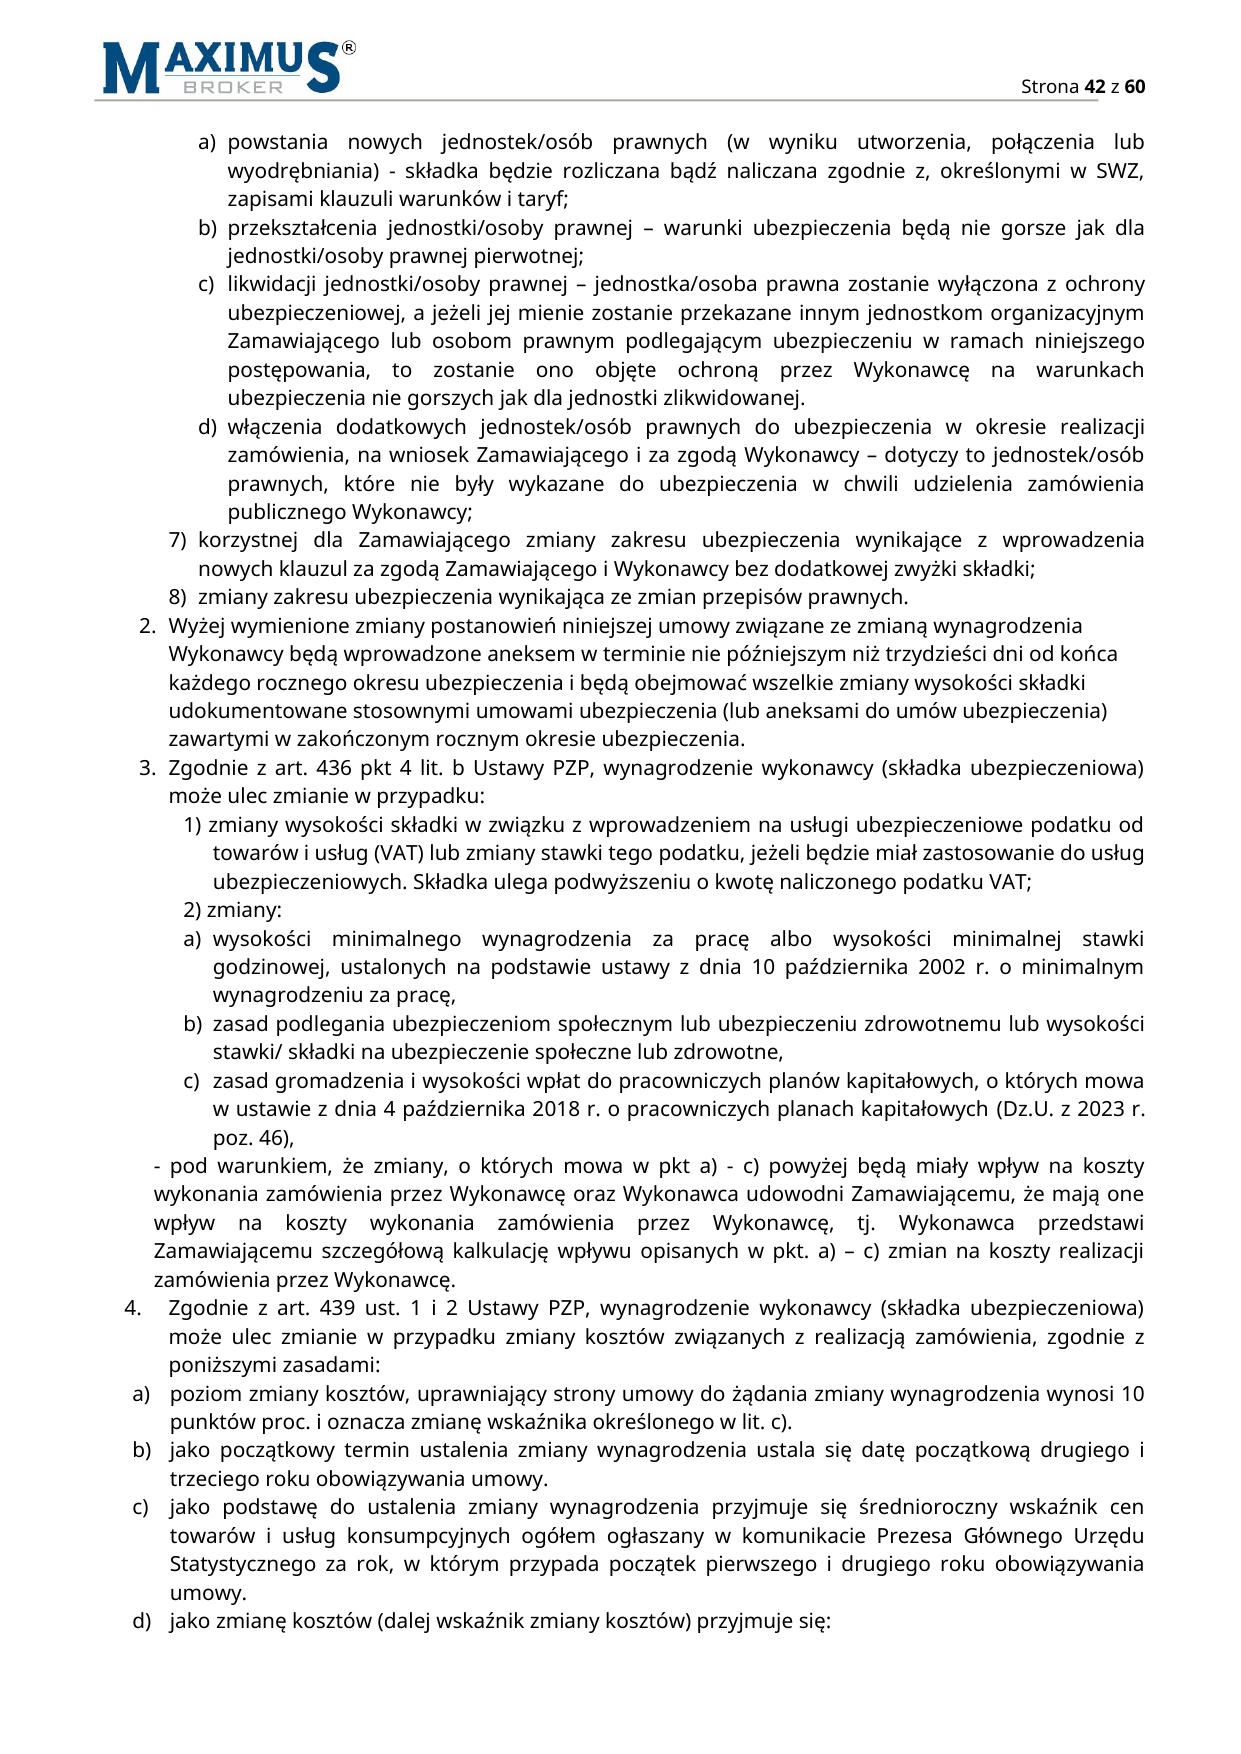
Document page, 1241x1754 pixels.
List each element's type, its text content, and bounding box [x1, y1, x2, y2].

list Zgodnie z art. 439 ust. 1 i 2 Ustawy PZP, wynagrodzenie wykonawcy (składka ubezpieczeniowa) może ulec zmianie w przypadku zmiany kosztów związanych z realizacją zamówienia, zgodnie z poniższymi zasadami: [124, 1293, 1146, 1379]
list powstania nowych jednostek/osób prawnych (w wyniku utworzenia, połączenia lub wyodrębniania) - składka będzie rozliczana bądź naliczana zgodnie z, określonymi w SWZ, zapisami klauzuli warunków i taryf; [198, 127, 1146, 213]
list włączenia dodatkowych jednostek/osób prawnych do ubezpieczenia w okresie realizacji zamówienia, na wniosek Zamawiającego i za zgodą Wykonawcy – dotyczy to jednostek/osób prawnych, które nie były wykazane do ubezpieczenia w chwili udzielenia zamówienia publicznego Wykonawcy; [198, 412, 1146, 526]
text 1) zmiany wysokości składki w związku z wprowadzeniem na usługi ubezpieczeniowe podatku od towarów i usług (VAT) lub zmiany stawki tego podatku, jeżeli będzie miał zastosowanie do usług ubezpieczeniowych. Składka ulega podwyższeniu o kwotę naliczonego podatku VAT; [183, 810, 1146, 895]
list jako podstawę do ustalenia zmiany wynagrodzenia przyjmuje się średnioroczny wskaźnik cen towarów i usług konsumpcyjnych ogółem ogłaszany w komunikacie Prezesa Głównego Urzędu Statystycznego za rok, w którym przypada początek pierwszego i drugiego roku obowiązywania umowy. [132, 1492, 1146, 1606]
list jako zmianę kosztów (dalej wskaźnik zmiany kosztów) przyjmuje się: [132, 1606, 1146, 1634]
list Zgodnie z art. 436 pkt 4 lit. b Ustawy PZP, wynagrodzenie wykonawcy (składka ubezpieczeniowa) może ulec zmianie w przypadku: [139, 753, 1146, 810]
text - pod warunkiem, że zmiany, o których mowa w pkt a) - c) powyżej będą miały wpływ na koszty wykonania zamówienia przez Wykonawcę oraz Wykonawca udowodni Zamawiającemu, że mają one wpływ na koszty wykonania zamówienia przez Wykonawcę, tj. Wykonawca przedstawi Zamawiającemu szczegółową kalkulację wpływu opisanych w pkt. a) – c) zmian na koszty realizacji zamówienia przez Wykonawcę. [153, 1151, 1146, 1293]
list wysokości minimalnego wynagrodzenia za pracę albo wysokości minimalnej stawki godzinowej, ustalonych na podstawie ustawy z dnia 10 października 2002 r. o minimalnym wynagrodzeniu za pracę, [183, 924, 1146, 1009]
list zasad podlegania ubezpieczeniom społecznym lub ubezpieczeniu zdrowotnemu lub wysokości stawki/ składki na ubezpieczenie społeczne lub zdrowotne, [183, 1009, 1146, 1066]
list korzystnej dla Zamawiającego zmiany zakresu ubezpieczenia wynikające z wprowadzenia nowych klauzul za zgodą Zamawiającego i Wykonawcy bez dodatkowej zwyżki składki; [168, 526, 1146, 582]
list jako początkowy termin ustalenia zmiany wynagrodzenia ustala się datę początkową drugiego i trzeciego roku obowiązywania umowy. [132, 1436, 1146, 1492]
list likwidacji jednostki/osoby prawnej – jednostka/osoba prawna zostanie wyłączona z ochrony ubezpieczeniowej, a jeżeli jej mienie zostanie przekazane innym jednostkom organizacyjnym Zamawiającego lub osobom prawnym podlegającym ubezpieczeniu w ramach niniejszego postępowania, to zostanie ono objęte ochroną przez Wykonawcę na warunkach ubezpieczenia nie gorszych jak dla jednostki zlikwidowanej. [198, 269, 1146, 412]
list przekształcenia jednostki/osoby prawnej – warunki ubezpieczenia będą nie gorsze jak dla jednostki/osoby prawnej pierwotnej; [198, 213, 1146, 269]
list Wyżej wymienione zmiany postanowień niniejszej umowy związane ze zmianą wynagrodzenia Wykonawcy będą wprowadzone aneksem w terminie nie późniejszym niż trzydzieści dni od końca każdego rocznego okresu ubezpieczenia i będą obejmować wszelkie zmiany wysokości składki udokumentowane stosownymi umowami ubezpieczenia (lub aneksami do umów ubezpieczenia) zawartymi w zakończonym rocznym okresie ubezpieczenia. [139, 611, 1146, 753]
list zasad gromadzenia i wysokości wpłat do pracowniczych planów kapitałowych, o których mowa w ustawie z dnia 4 października 2018 r. o pracowniczych planach kapitałowych (Dz.U. z 2023 r. poz. 46), [183, 1066, 1146, 1151]
list zmiany zakresu ubezpieczenia wynikająca ze zmian przepisów prawnych. [168, 582, 1146, 611]
list poziom zmiany kosztów, uprawniający strony umowy do żądania zmiany wynagrodzenia wynosi 10 punktów proc. i oznacza zmianę wskaźnika określonego w lit. c). [132, 1379, 1146, 1436]
picture [97, 36, 362, 98]
text 2) zmiany: [183, 895, 1146, 924]
